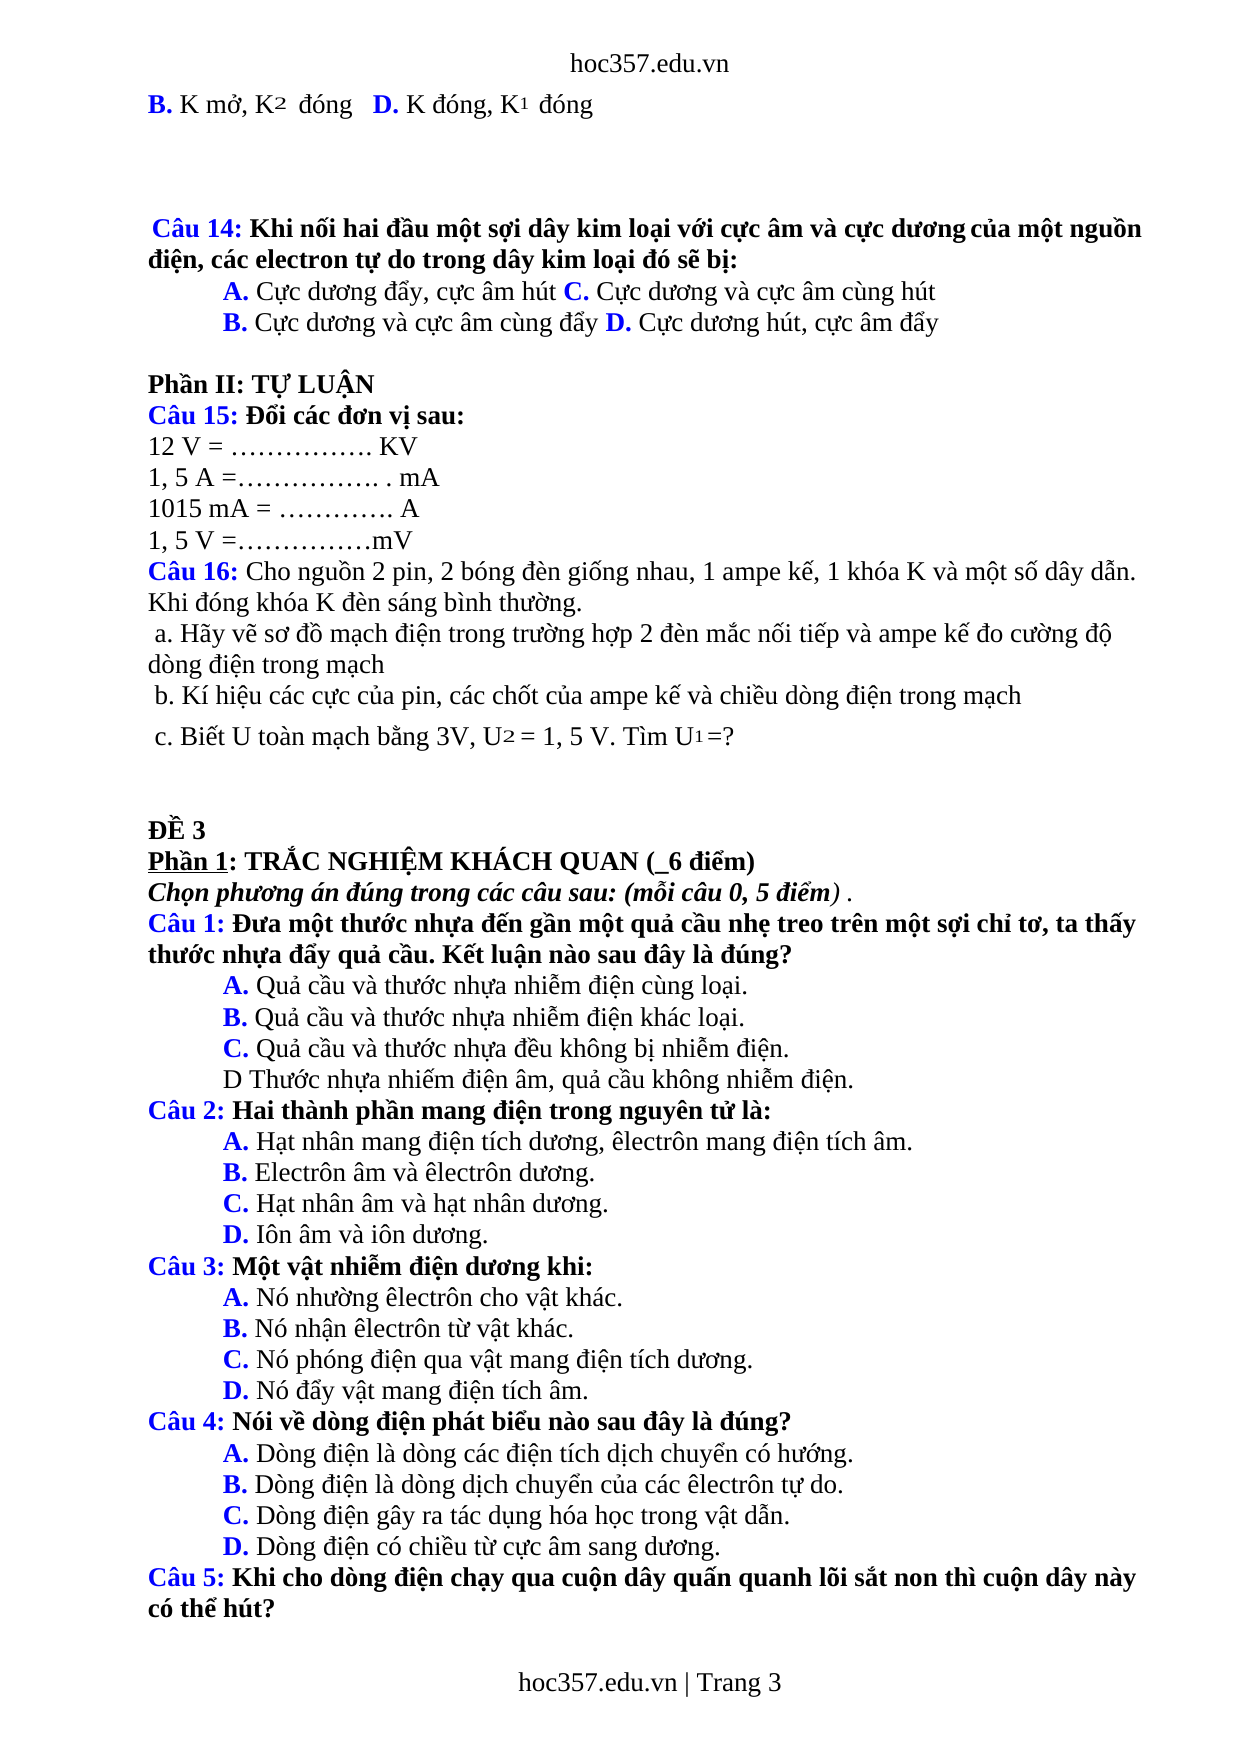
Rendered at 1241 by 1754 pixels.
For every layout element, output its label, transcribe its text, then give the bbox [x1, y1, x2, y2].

text Câu 3: Một vật nhiễm điện dương khi: [148, 1250, 1152, 1281]
text C. Quả cầu và thước nhựa đều không bị nhiễm điện. [223, 1032, 1152, 1063]
text B. K mở, K đóng D. K đóng, K đóng [148, 78, 1152, 119]
text Câu 1: Đưa một thước nhựa đến gần một quả cầu nhẹ treo trên một sợi chỉ tơ, ta thấy thước nhựa đẩy quả cầu. Kết luận nào sau đây là đúng? [148, 907, 1152, 969]
text Câu 4: Nói về dòng điện phát biểu nào sau đây là đúng? [148, 1406, 1152, 1437]
text ĐỀ 3 [148, 814, 1152, 845]
text c. Biết U toàn mạch bằng 3V, U= 1, 5 V. Tìm U=? [148, 711, 1152, 751]
text C. Nó phóng điện qua vật mang điện tích dương. [223, 1343, 1152, 1374]
text A. Dòng điện là dòng các điện tích dịch chuyển có hướng. [223, 1437, 1152, 1468]
text D. Nó đẩy vật mang điện tích âm. [223, 1374, 1152, 1406]
text Chọn phương án đúng trong các câu sau: (mỗi câu 0, 5 điểm) . [148, 876, 1152, 907]
text C. Hạt nhân âm và hạt nhân dương. [223, 1187, 1152, 1219]
text B. Electrôn âm và êlectrôn dương. [223, 1156, 1152, 1187]
text B. Cực dương và cực âm cùng đẩy D. Cực dương hút, cực âm đẩy [148, 306, 1152, 337]
text B. Quả cầu và thước nhựa nhiễm điện khác loại. [223, 1001, 1152, 1032]
text A. Hạt nhân mang điện tích dương, êlectrôn mang điện tích âm. [223, 1125, 1152, 1156]
text B. Nó nhận êlectrôn từ vật khác. [223, 1312, 1152, 1343]
text Phần II: TỰ LUẬN [148, 368, 1152, 399]
text Phần 1: TRẮC NGHIỆM KHÁCH QUAN (_6 điểm) [148, 845, 1152, 876]
text Câu 15: Đổi các đơn vị sau: [148, 399, 1152, 430]
text 1, 5 V =……………mV [148, 524, 1152, 555]
text A. Quả cầu và thước nhựa nhiễm điện cùng loại. [223, 969, 1152, 1001]
text b. Kí hiệu các cực của pin, các chốt của ampe kế và chiều dòng điện trong mạch [148, 679, 1152, 711]
text C. Dòng điện gây ra tác dụng hóa học trong vật dẫn. [223, 1499, 1152, 1530]
text D. Dòng điện có chiều từ cực âm sang dương. [223, 1530, 1152, 1561]
text 1015 mA = …………. A [148, 493, 1152, 524]
text D. Iôn âm và iôn dương. [223, 1219, 1152, 1250]
text D Thước nhựa nhiếm điện âm, quả cầu không nhiễm điện. [223, 1063, 1152, 1094]
text B. Dòng điện là dòng dịch chuyển của các êlectrôn tự do. [223, 1468, 1152, 1499]
text Câu 14: Khi nối hai đầu một sợi dây kim loại với cực âm và cực dương của một nguồn điện, các electron tự do trong dây kim loại đó sẽ bị: [148, 212, 1152, 274]
text Câu 2: Hai thành phần mang điện trong nguyên tử là: [148, 1094, 1152, 1125]
text A. Nó nhường êlectrôn cho vật khác. [223, 1281, 1152, 1312]
text Câu 5: Khi cho dòng điện chạy qua cuộn dây quấn quanh lõi sắt non thì cuộn dây này có thể hút? [148, 1561, 1152, 1623]
text A. Cực dương đẩy, cực âm hút C. Cực dương và cực âm cùng hút [148, 274, 1152, 306]
text a. Hãy vẽ sơ đồ mạch điện trong trường hợp 2 đèn mắc nối tiếp và ampe kế đo cường độ dòng điện trong mạch [148, 617, 1152, 679]
text Câu 16: Cho nguồn 2 pin, 2 bóng đèn giống nhau, 1 ampe kế, 1 khóa K và một số dây dẫn. Khi đóng khóa K đèn sáng bình thường. [148, 555, 1152, 617]
text 12 V = ……………. KV [148, 430, 1152, 461]
text 1, 5 A =……………. . mA [148, 461, 1152, 493]
